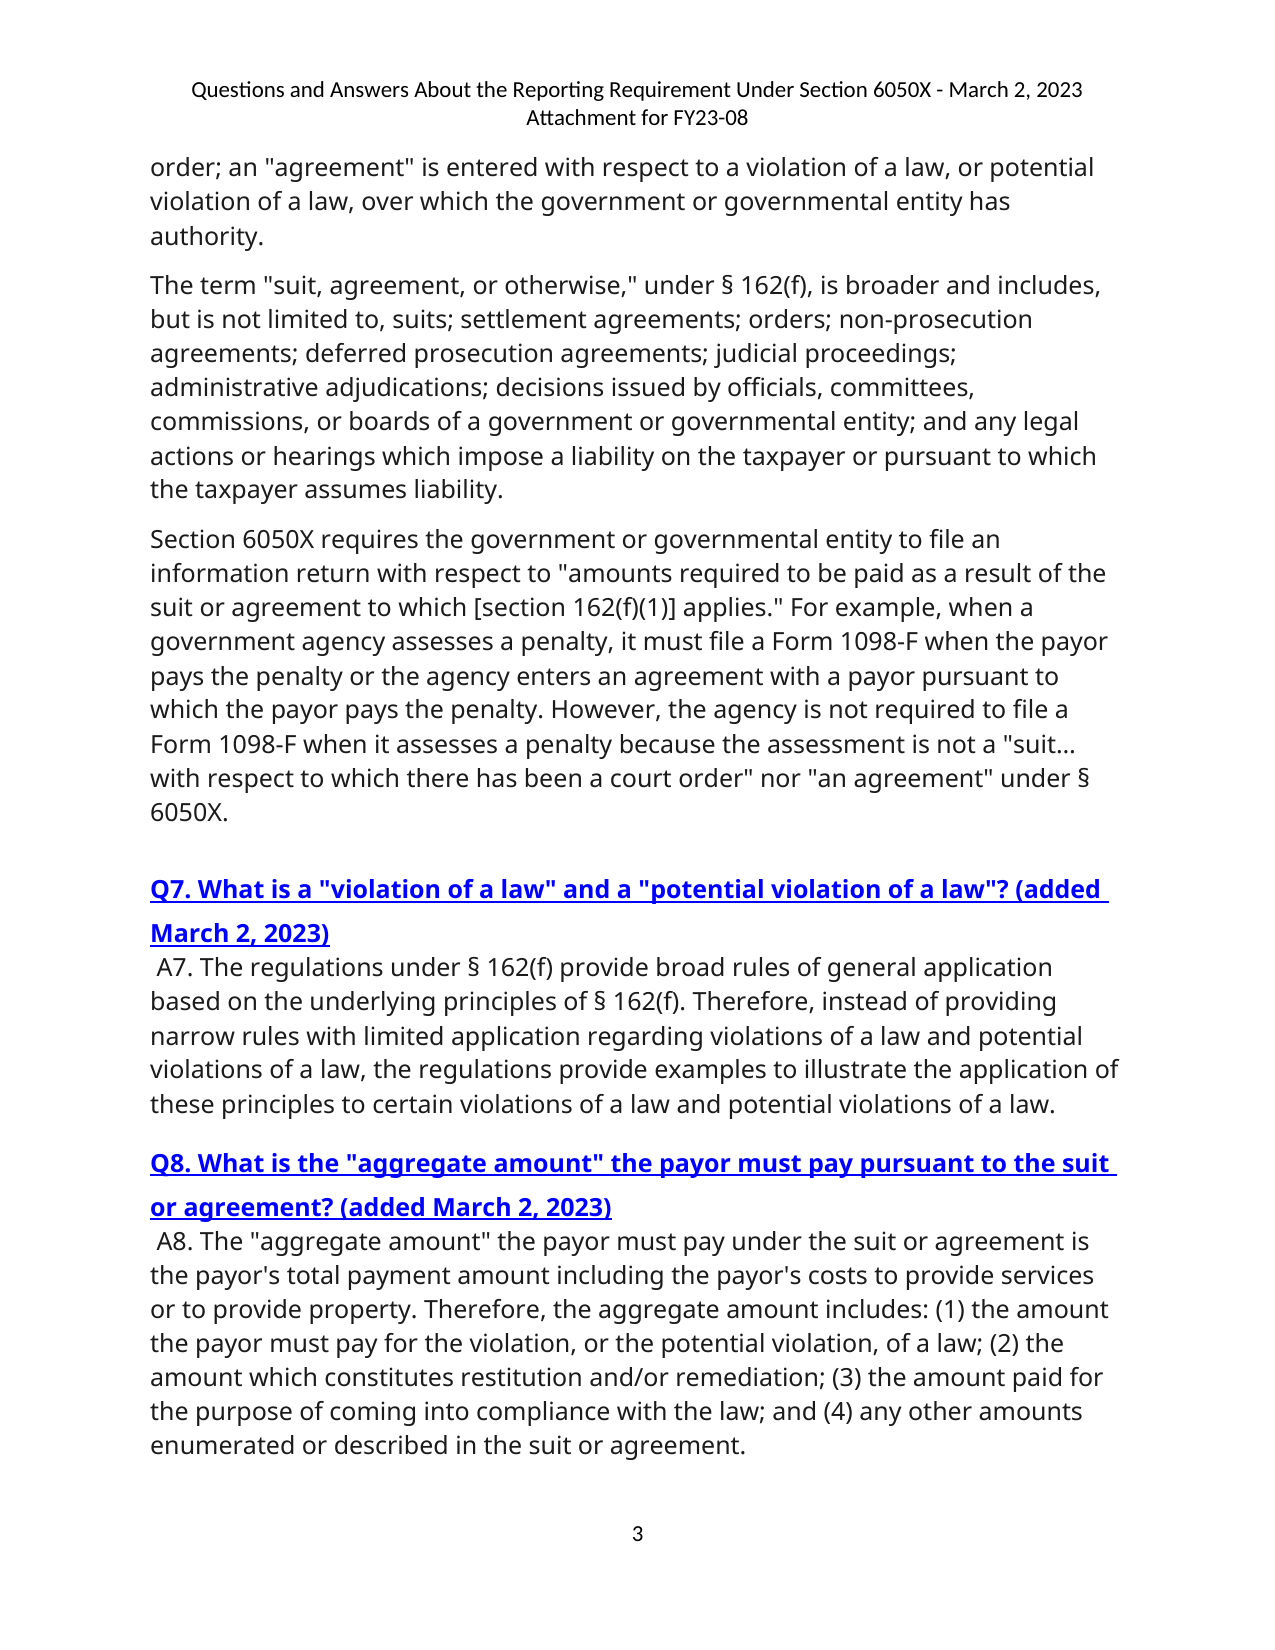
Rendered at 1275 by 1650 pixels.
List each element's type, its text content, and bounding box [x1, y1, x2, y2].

text A7. The regulations under § 162(f) provide broad rules of general application based on the underlying principles of § 162(f). Therefore, instead of providing narrow rules with limited application regarding violations of a law and potential violations of a law, the regulations provide examples to illustrate the application of these principles to certain violations of a law and potential violations of a law. [150, 950, 1125, 1120]
text The term "suit, agreement, or otherwise," under § 162(f), is broader and includes, but is not limited to, suits; settlement agreements; orders; non-prosecution agreements; deferred prosecution agreements; judicial proceedings; administrative adjudications; decisions issued by officials, committees, commissions, or boards of a government or governmental entity; and any legal actions or hearings which impose a liability on the taxpayer or pursuant to which the taxpayer assumes liability. [150, 268, 1125, 506]
text A8. The "aggregate amount" the payor must pay under the suit or agreement is the payor's total payment amount including the payor's costs to provide services or to provide property. Therefore, the aggregate amount includes: (1) the amount the payor must pay for the violation, or the potential violation, of a law; (2) the amount which constitutes restitution and/or remediation; (3) the amount paid for the purpose of coming into compliance with the law; and (4) any other amounts enumerated or described in the suit or agreement. [150, 1223, 1125, 1462]
text Section 6050X requires the government or governmental entity to file an information return with respect to "amounts required to be paid as a result of the suit or agreement to which [section 162(f)(1)] applies." For example, when a government agency assesses a penalty, it must file a Form 1098-F when the payor pays the penalty or the agency enters an agreement with a payor pursuant to which the payor pays the penalty. However, the agency is not required to file a Form 1098-F when it assesses a penalty because the assessment is not a "suit… with respect to which there has been a court order" nor "an agreement" under § 6050X. [150, 522, 1125, 828]
text Q7. What is a "violation of a law" and a "potential violation of a law"? (added March 2, 2023) [150, 862, 1125, 950]
text Q8. What is the "aggregate amount" the payor must pay pursuant to the suit or agreement? (added March 2, 2023) [150, 1136, 1125, 1223]
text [150, 150, 1125, 252]
